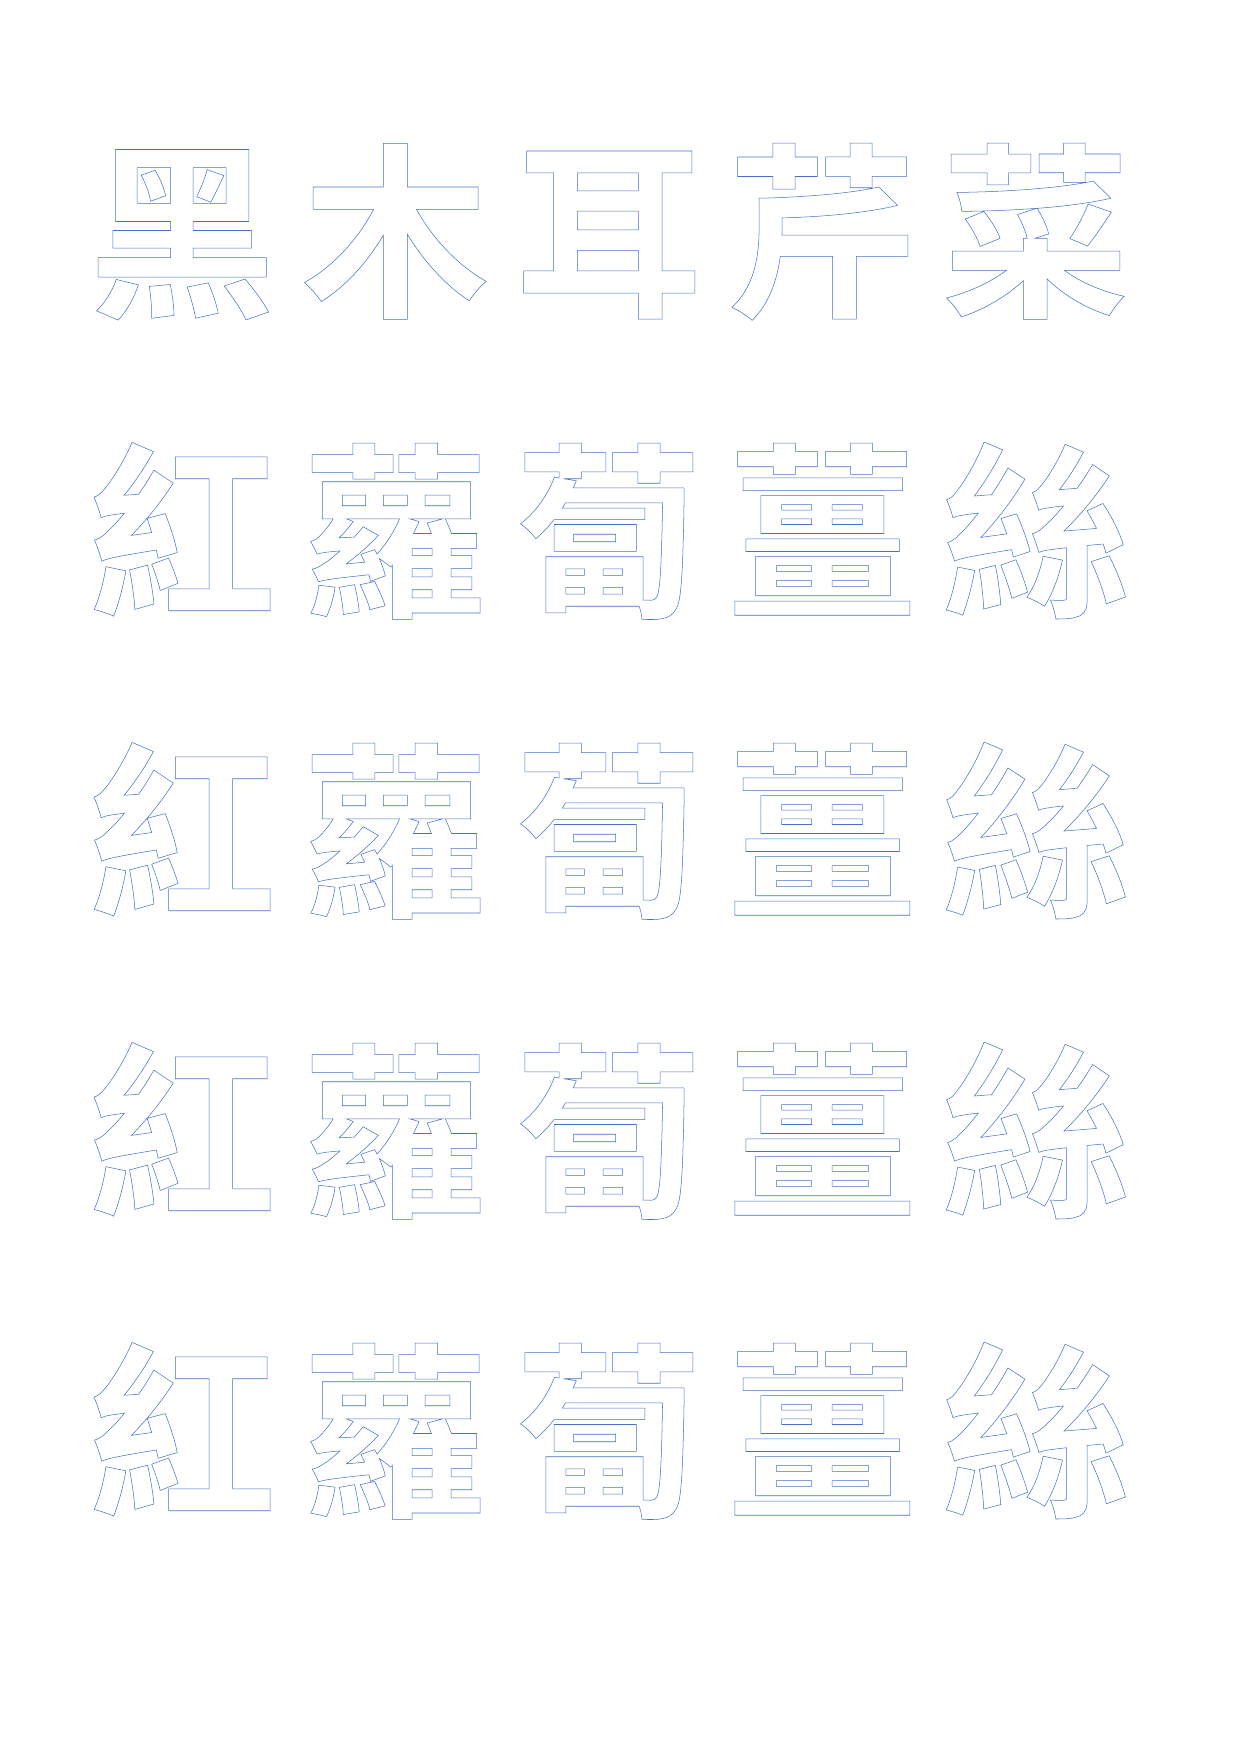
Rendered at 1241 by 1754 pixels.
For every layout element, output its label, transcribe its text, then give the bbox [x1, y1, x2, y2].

table_cell 蘿 [289, 671, 502, 971]
table_cell 蘿 [289, 971, 502, 1271]
table_cell 絲 [929, 371, 1142, 671]
table_cell 蔔 [502, 671, 715, 971]
table_cell 蔔 [502, 371, 715, 671]
table_cell 絲 [929, 971, 1142, 1271]
table_cell 紅 [75, 671, 288, 971]
table_cell 黑 [75, 71, 288, 371]
table_cell 紅 [75, 1271, 288, 1571]
table_cell 蔔 [502, 1271, 715, 1571]
table_cell 木 [289, 71, 502, 371]
table_cell 薑 [715, 971, 929, 1271]
table_cell 絲 [929, 671, 1142, 971]
table_cell 薑 [715, 1271, 929, 1571]
table_cell 蔔 [502, 971, 715, 1271]
table_cell 蘿 [289, 371, 502, 671]
table_cell 薑 [715, 671, 929, 971]
table_cell 芹 [715, 71, 929, 371]
table_cell 蘿 [289, 1271, 502, 1571]
table_cell 絲 [929, 1271, 1142, 1571]
table_cell 薑 [715, 371, 929, 671]
table_cell 耳 [502, 71, 715, 371]
table_cell 菜 [929, 71, 1142, 371]
table_cell 紅 [75, 371, 288, 671]
table_cell 紅 [75, 971, 288, 1271]
